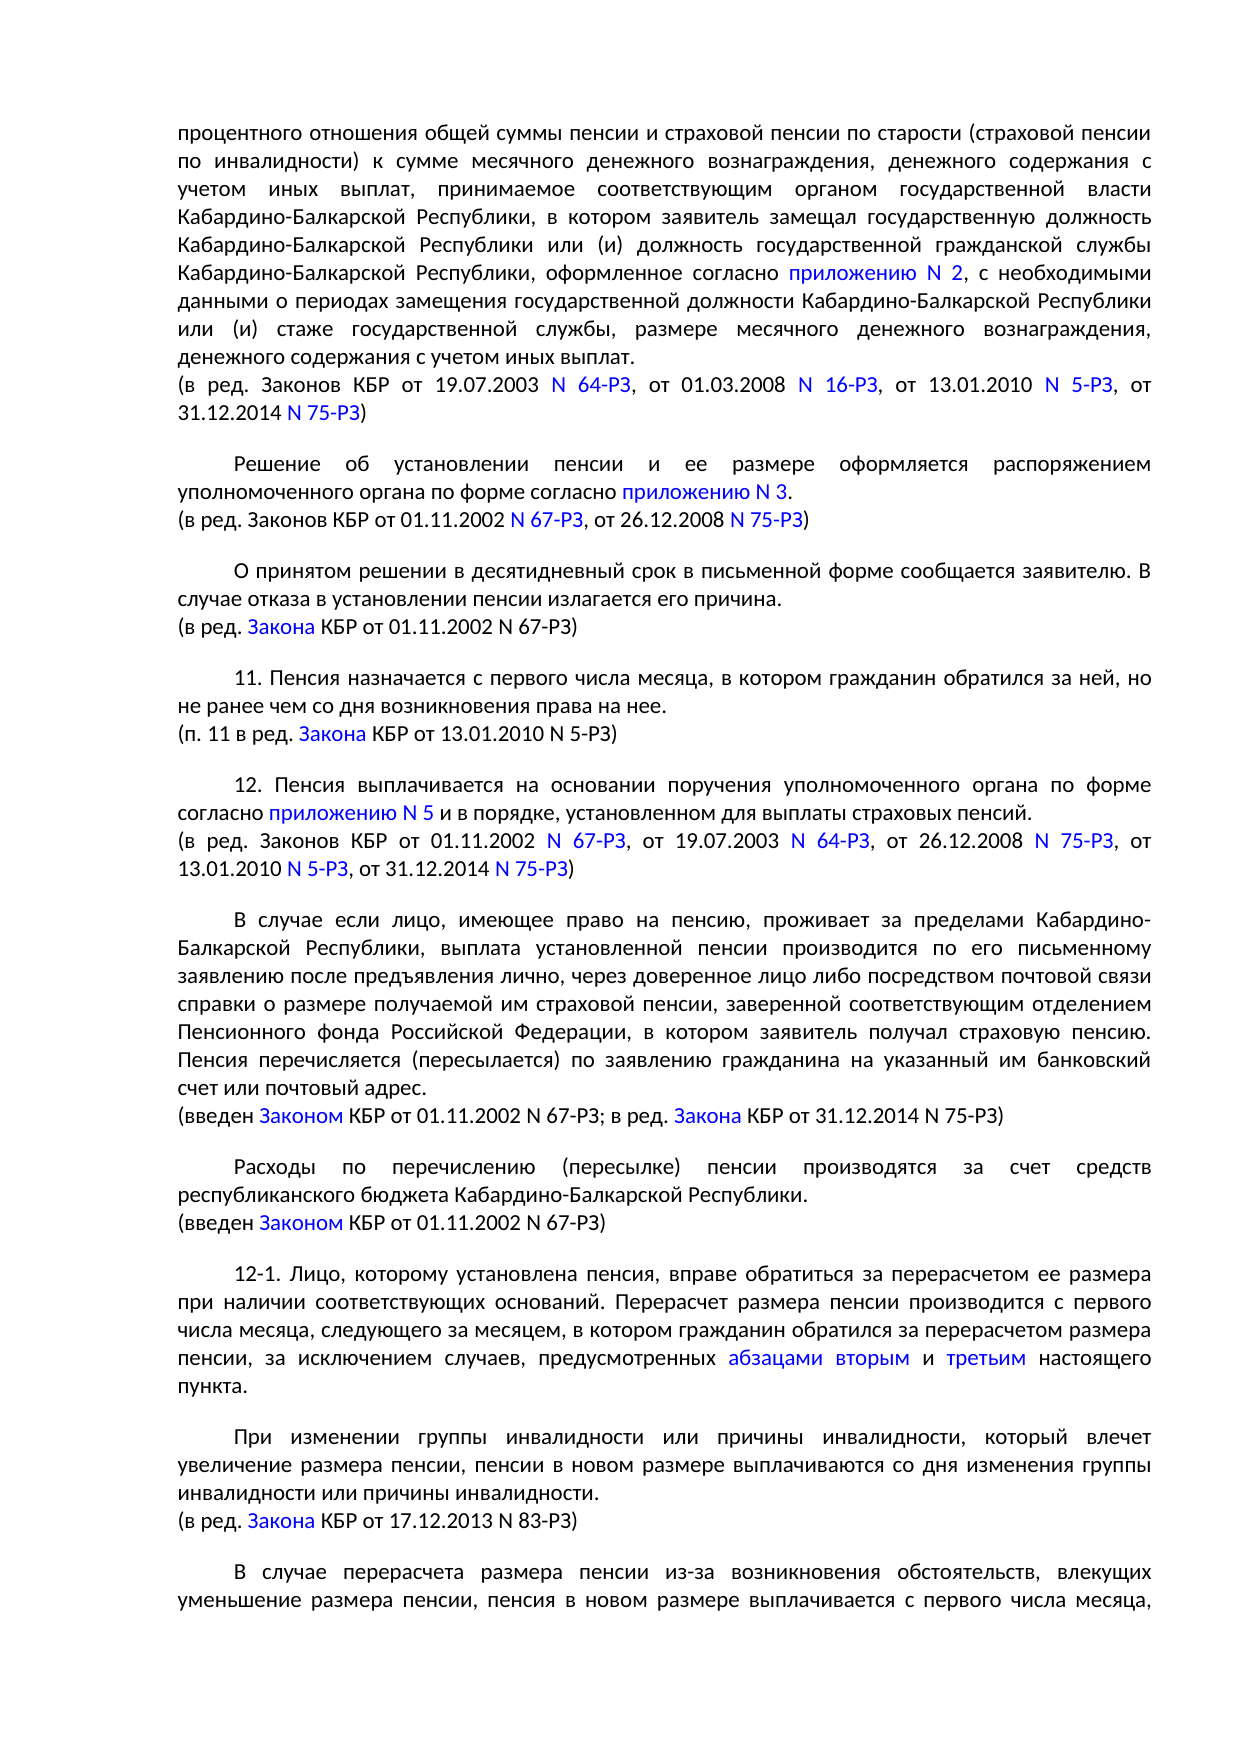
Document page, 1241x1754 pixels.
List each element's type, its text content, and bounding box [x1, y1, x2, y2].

text При изменении группы инвалидности или причины инвалидности, который влечет увеличение размера пенсии, пенсии в новом размере выплачиваются со дня изменения группы инвалидности или причины инвалидности. [177, 1422, 1152, 1506]
text (в ред. Закона КБР от 01.11.2002 N 67-РЗ) [177, 612, 1152, 640]
text О принятом решении в десятидневный срок в письменной форме сообщается заявителю. В случае отказа в установлении пенсии излагается его причина. [177, 556, 1152, 612]
text 12. Пенсия выплачивается на основании поручения уполномоченного органа по форме согласно приложению N 5 и в порядке, установленном для выплаты страховых пенсий. [177, 770, 1152, 826]
text Решение об установлении пенсии и ее размере оформляется распоряжением уполномоченного органа по форме согласно приложению N 3. [177, 449, 1152, 505]
text 11. Пенсия назначается с первого числа месяца, в котором гражданин обратился за ней, но не ранее чем со дня возникновения права на нее. [177, 663, 1152, 719]
text (введен Законом КБР от 01.11.2002 N 67-РЗ) [177, 1208, 1152, 1236]
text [177, 1557, 1152, 1613]
text (введен Законом КБР от 01.11.2002 N 67-РЗ; в ред. Закона КБР от 31.12.2014 N 75-РЗ) [177, 1101, 1152, 1129]
text В случае если лицо, имеющее право на пенсию, проживает за пределами Кабардино-Балкарской Республики, выплата установленной пенсии производится по его письменному заявлению после предъявления лично, через доверенное лицо либо посредством почтовой связи справки о размере получаемой им страховой пенсии, заверенной соответствующим отделением Пенсионного фонда Российской Федерации, в котором заявитель получал страховую пенсию. Пенсия перечисляется (пересылается) по заявлению гражданина на указанный им банковский счет или почтовый адрес. [177, 905, 1152, 1101]
text (в ред. Законов КБР от 19.07.2003 N 64-РЗ, от 01.03.2008 N 16-РЗ, от 13.01.2010 N 5-РЗ, от 31.12.2014 N 75-РЗ) [177, 370, 1152, 426]
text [177, 118, 1152, 370]
text (в ред. Законов КБР от 01.11.2002 N 67-РЗ, от 26.12.2008 N 75-РЗ) [177, 505, 1152, 533]
text (п. 11 в ред. Закона КБР от 13.01.2010 N 5-РЗ) [177, 719, 1152, 747]
text (в ред. Закона КБР от 17.12.2013 N 83-РЗ) [177, 1506, 1152, 1534]
text Расходы по перечислению (пересылке) пенсии производятся за счет средств республиканского бюджета Кабардино-Балкарской Республики. [177, 1152, 1152, 1208]
text (в ред. Законов КБР от 01.11.2002 N 67-РЗ, от 19.07.2003 N 64-РЗ, от 26.12.2008 N 75-РЗ, от 13.01.2010 N 5-РЗ, от 31.12.2014 N 75-РЗ) [177, 826, 1152, 882]
text 12-1. Лицо, которому установлена пенсия, вправе обратиться за перерасчетом ее размера при наличии соответствующих оснований. Перерасчет размера пенсии производится с первого числа месяца, следующего за месяцем, в котором гражданин обратился за перерасчетом размера пенсии, за исключением случаев, предусмотренных абзацами вторым и третьим настоящего пункта. [177, 1259, 1152, 1399]
